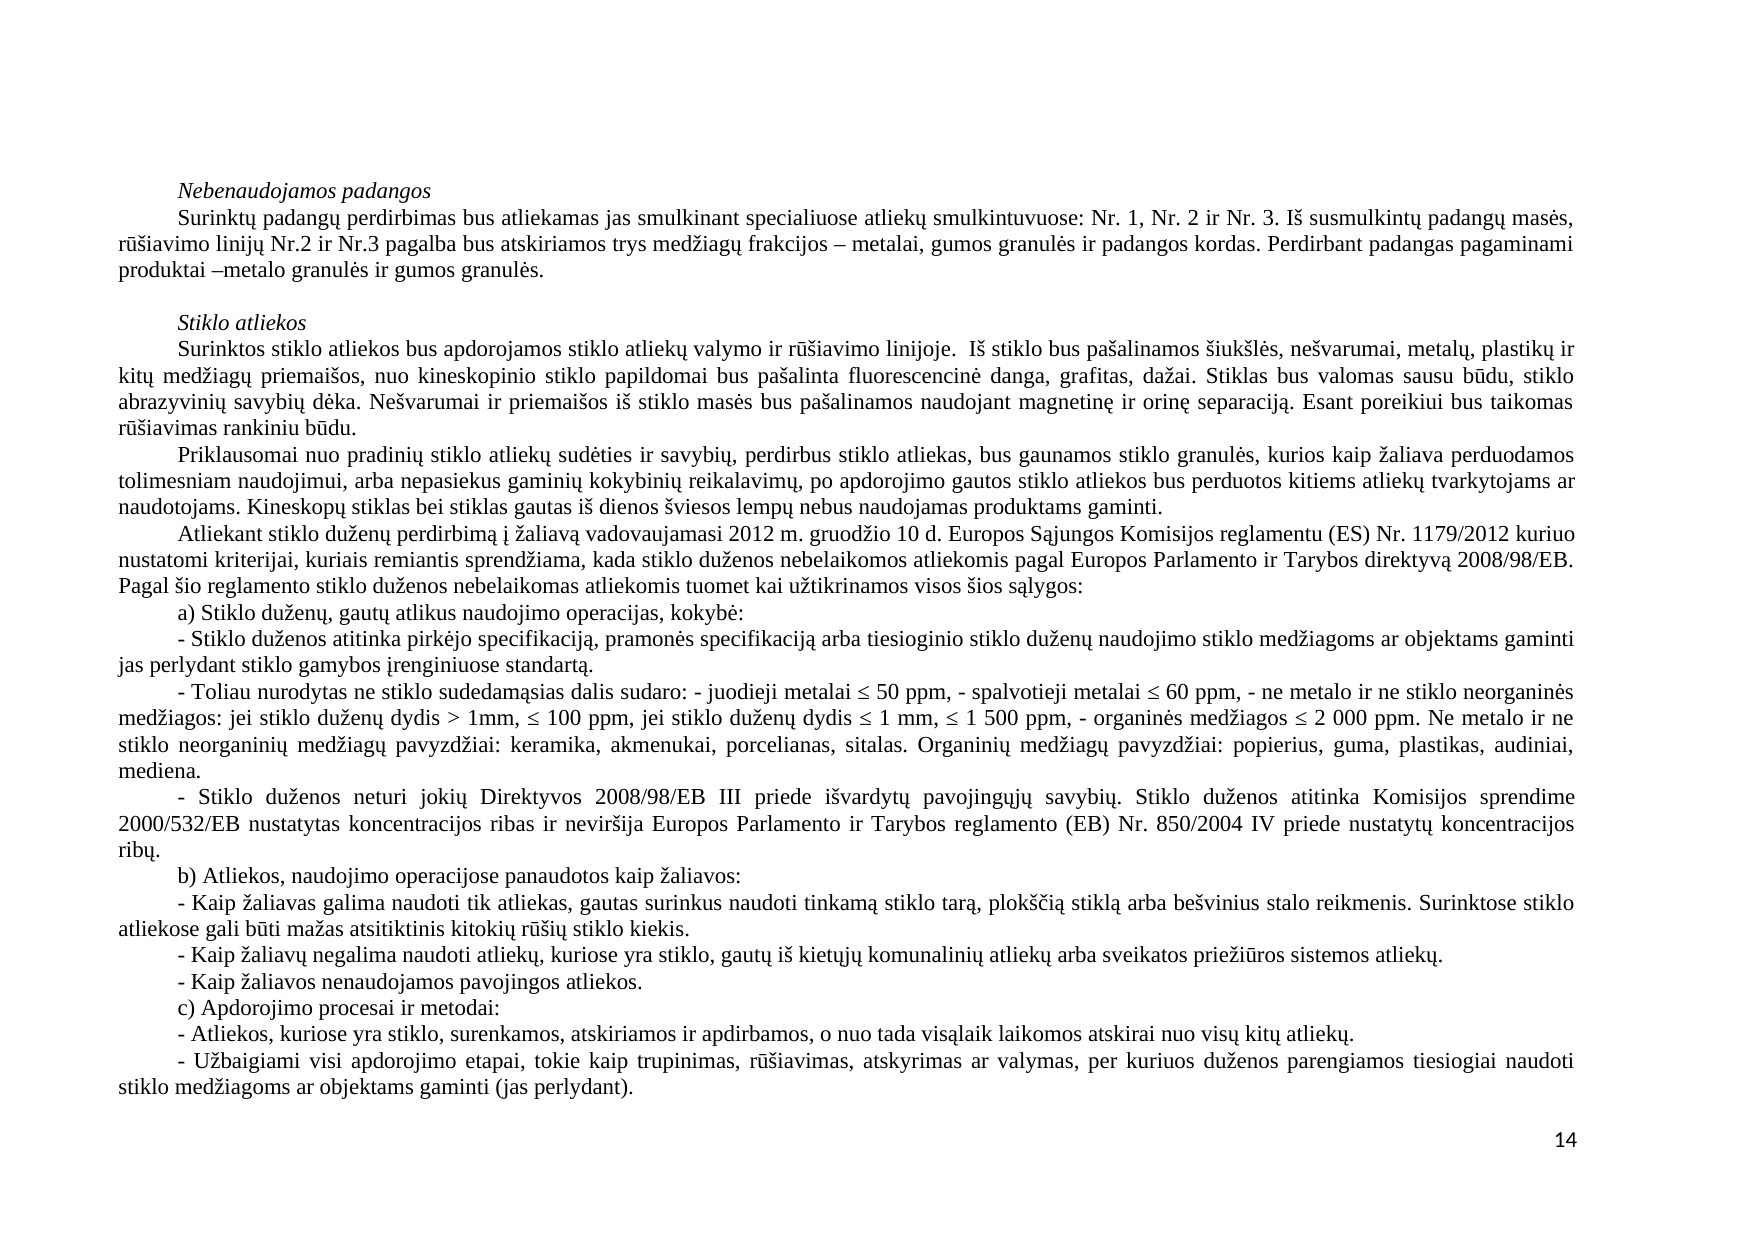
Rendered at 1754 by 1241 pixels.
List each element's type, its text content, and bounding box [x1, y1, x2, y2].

text b) Atliekos, naudojimo operacijose panaudotos kaip žaliavos: [118, 862, 1577, 889]
text c) Apdorojimo procesai ir metodai: [118, 994, 1577, 1021]
text - Kaip žaliavas galima naudoti tik atliekas, gautas surinkus naudoti tinkamą stiklo tarą, plokščią stiklą arba bešvinius stalo reikmenis. Surinktose stiklo atliekose gali būti mažas atsitiktinis kitokių rūšių stiklo kiekis. [118, 889, 1577, 941]
text Priklausomai nuo pradinių stiklo atliekų sudėties ir savybių, perdirbus stiklo atliekas, bus gaunamos stiklo granulės, kurios kaip žaliava perduodamos tolimesniam naudojimui, arba nepasiekus gaminių kokybinių reikalavimų, po apdorojimo gautos stiklo atliekos bus perduotos kitiems atliekų tvarkytojams ar naudotojams. Kineskopų stiklas bei stiklas gautas iš dienos šviesos lempų nebus naudojamas produktams gaminti. [118, 441, 1577, 520]
text - Kaip žaliavos nenaudojamos pavojingos atliekos. [118, 968, 1577, 994]
text - Stiklo duženos neturi jokių Direktyvos 2008/98/EB III priede išvardytų pavojingųjų savybių. Stiklo duženos atitinka Komisijos sprendime 2000/532/EB nustatytas koncentracijos ribas ir neviršija Europos Parlamento ir Tarybos reglamento (EB) Nr. 850/2004 IV priede nustatytų koncentracijos ribų. [118, 783, 1577, 862]
text Surinktos stiklo atliekos bus apdorojamos stiklo atliekų valymo ir rūšiavimo linijoje. Iš stiklo bus pašalinamos šiukšlės, nešvarumai, metalų, plastikų ir kitų medžiagų priemaišos, nuo kineskopinio stiklo papildomai bus pašalinta fluorescencinė danga, grafitas, dažai. Stiklas bus valomas sausu būdu, stiklo abrazyvinių savybių dėka. Nešvarumai ir priemaišos iš stiklo masės bus pašalinamos naudojant magnetinę ir orinę separaciją. Esant poreikiui bus taikomas rūšiavimas rankiniu būdu. [118, 335, 1577, 441]
text Atliekant stiklo duženų perdirbimą į žaliavą vadovaujamasi 2012 m. gruodžio 10 d. Europos Sąjungos Komisijos reglamentu (ES) Nr. 1179/2012 kuriuo nustatomi kriterijai, kuriais remiantis sprendžiama, kada stiklo duženos nebelaikomos atliekomis pagal Europos Parlamento ir Tarybos direktyvą 2008/98/EB. Pagal šio reglamento stiklo duženos nebelaikomas atliekomis tuomet kai užtikrinamos visos šios sąlygos: [118, 520, 1577, 599]
text Surinktų padangų perdirbimas bus atliekamas jas smulkinant specialiuose atliekų smulkintuvuose: Nr. 1, Nr. 2 ir Nr. 3. Iš susmulkintų padangų masės, rūšiavimo linijų Nr.2 ir Nr.3 pagalba bus atskiriamos trys medžiagų frakcijos – metalai, gumos granulės ir padangos kordas. Perdirbant padangas pagaminami produktai –metalo granulės ir gumos granulės. [118, 203, 1577, 283]
text Stiklo atliekos [118, 309, 1577, 335]
text a) Stiklo duženų, gautų atlikus naudojimo operacijas, kokybė: [118, 599, 1577, 625]
text - Kaip žaliavų negalima naudoti atliekų, kuriose yra stiklo, gautų iš kietųjų komunalinių atliekų arba sveikatos priežiūros sistemos atliekų. [118, 941, 1577, 968]
text Nebenaudojamos padangos [118, 177, 1577, 203]
text - Atliekos, kuriose yra stiklo, surenkamos, atskiriamos ir apdirbamos, o nuo tada visąlaik laikomos atskirai nuo visų kitų atliekų. [118, 1021, 1577, 1047]
text - Toliau nurodytas ne stiklo sudedamąsias dalis sudaro: - juodieji metalai ≤ 50 ppm, - spalvotieji metalai ≤ 60 ppm, - ne metalo ir ne stiklo neorganinės medžiagos: jei stiklo duženų dydis > 1mm, ≤ 100 ppm, jei stiklo duženų dydis ≤ 1 mm, ≤ 1 500 ppm, - organinės medžiagos ≤ 2 000 ppm. Ne metalo ir ne stiklo neorganinių medžiagų pavyzdžiai: keramika, akmenukai, porcelianas, sitalas. Organinių medžiagų pavyzdžiai: popierius, guma, plastikas, audiniai, mediena. [118, 678, 1577, 783]
text - Stiklo duženos atitinka pirkėjo specifikaciją, pramonės specifikaciją arba tiesioginio stiklo duženų naudojimo stiklo medžiagoms ar objektams gaminti jas perlydant stiklo gamybos įrenginiuose standartą. [118, 625, 1577, 678]
text - Užbaigiami visi apdorojimo etapai, tokie kaip trupinimas, rūšiavimas, atskyrimas ar valymas, per kuriuos duženos parengiamos tiesiogiai naudoti stiklo medžiagoms ar objektams gaminti (jas perlydant). [118, 1047, 1577, 1099]
